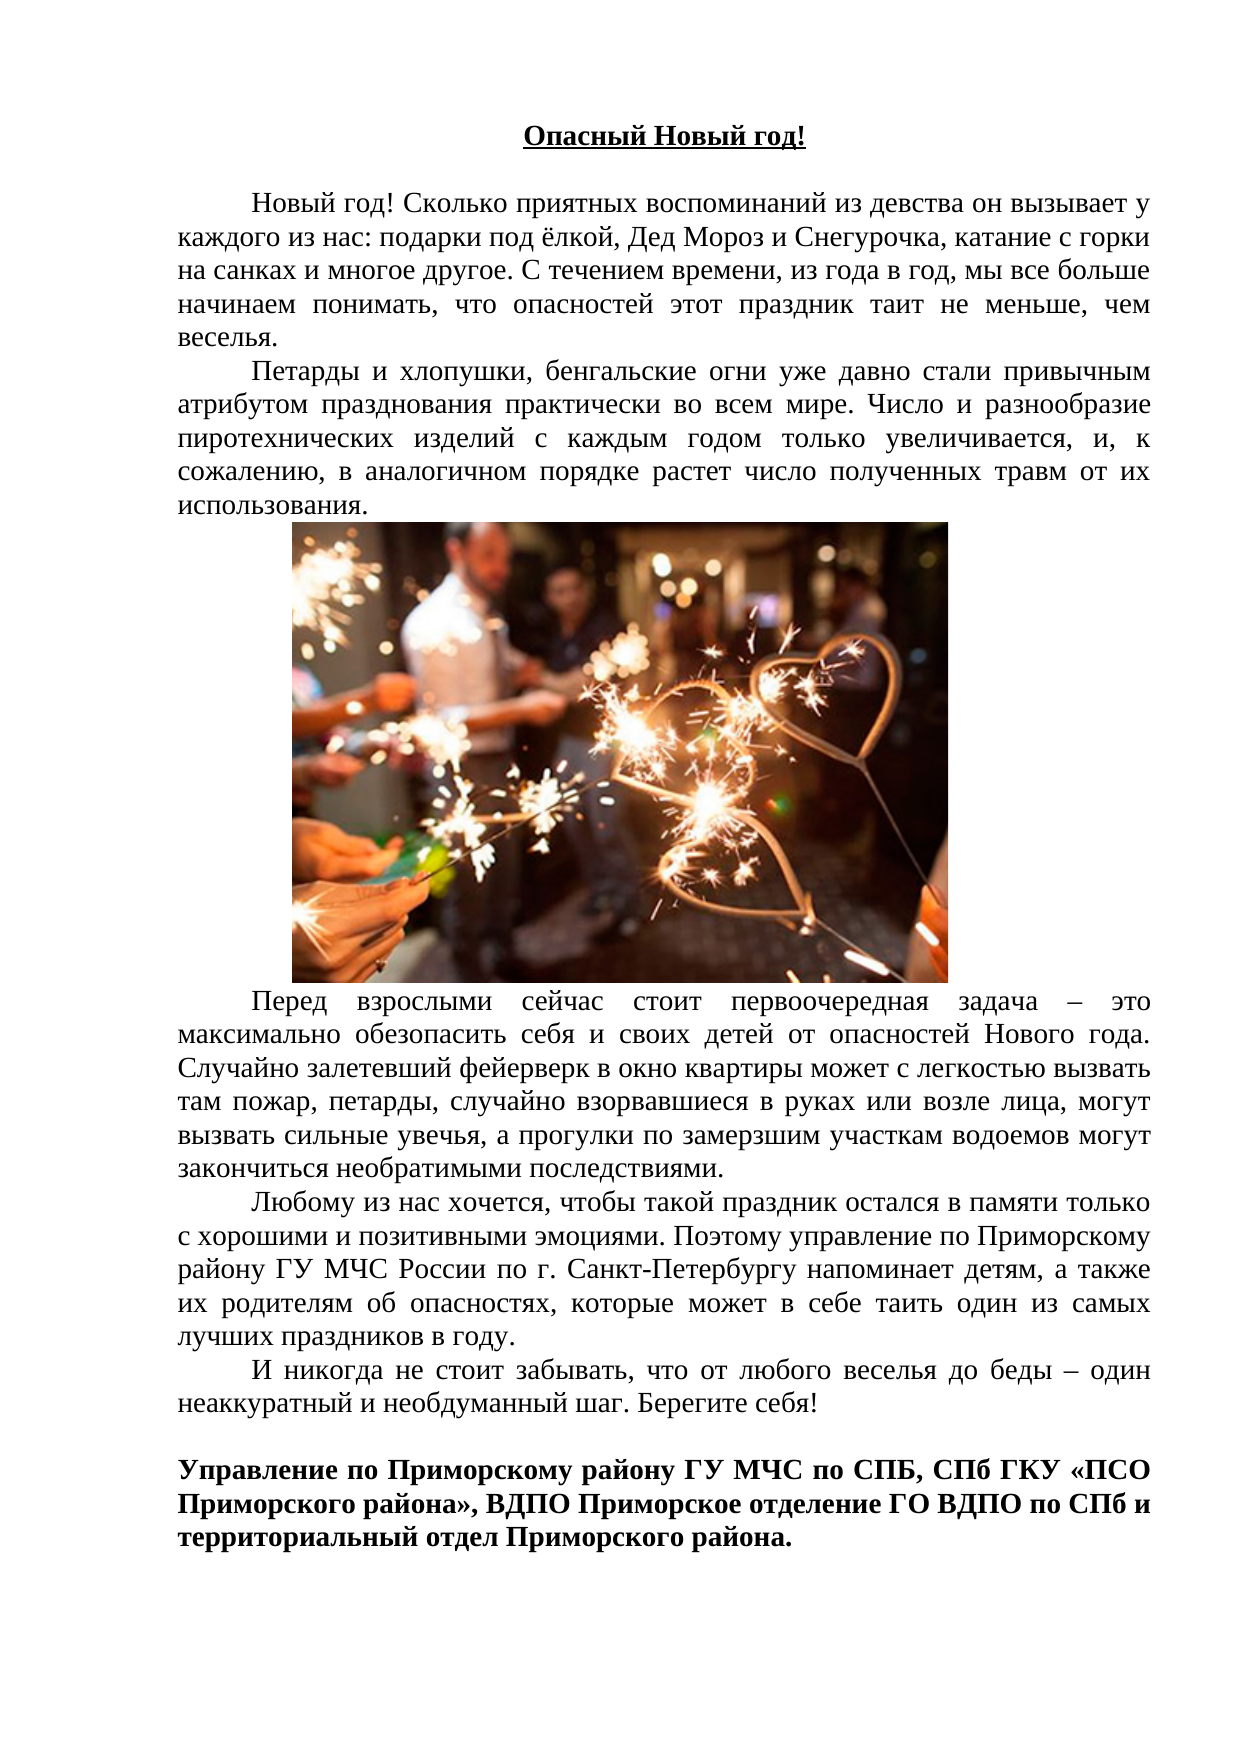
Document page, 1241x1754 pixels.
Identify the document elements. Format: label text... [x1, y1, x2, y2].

picture [292, 522, 949, 983]
text Петарды и хлопушки, бенгальские огни уже давно стали привычным атрибутом празднования практически во всем мире. Число и разнообразие пиротехнических изделий с каждым годом только увеличивается, и, к сожалению, в аналогичном порядке растет число полученных травм от их использования. [177, 353, 1152, 521]
text Новый год! Сколько приятных воспоминаний из девства он вызывает у каждого из нас: подарки под ёлкой, Дед Мороз и Снегурочка, катание с горки на санках и многое другое. С течением времени, из года в год, мы все больше начинаем понимать, что опасностей этот праздник таит не меньше, чем веселья. [177, 185, 1152, 353]
text И никогда не стоит забывать, что от любого веселья до беды – один неаккуратный и необдуманный шаг. Берегите себя! [177, 1352, 1152, 1419]
text Любому из нас хочется, чтобы такой праздник остался в памяти только с хорошими и позитивными эмоциями. Поэтому управление по Приморскому району ГУ МЧС России по г. Санкт-Петербургу напоминает детям, а также их родителям об опасностях, которые может в себе таить один из самых лучших праздников в году. [177, 1184, 1152, 1352]
text Управление по Приморскому району ГУ МЧС по СПБ, СПб ГКУ «ПСО Приморского района», ВДПО Приморское отделение ГО ВДПО по СПб и территориальный отдел Приморского района. [177, 1452, 1152, 1553]
text Опасный Новый год! [177, 118, 1152, 152]
